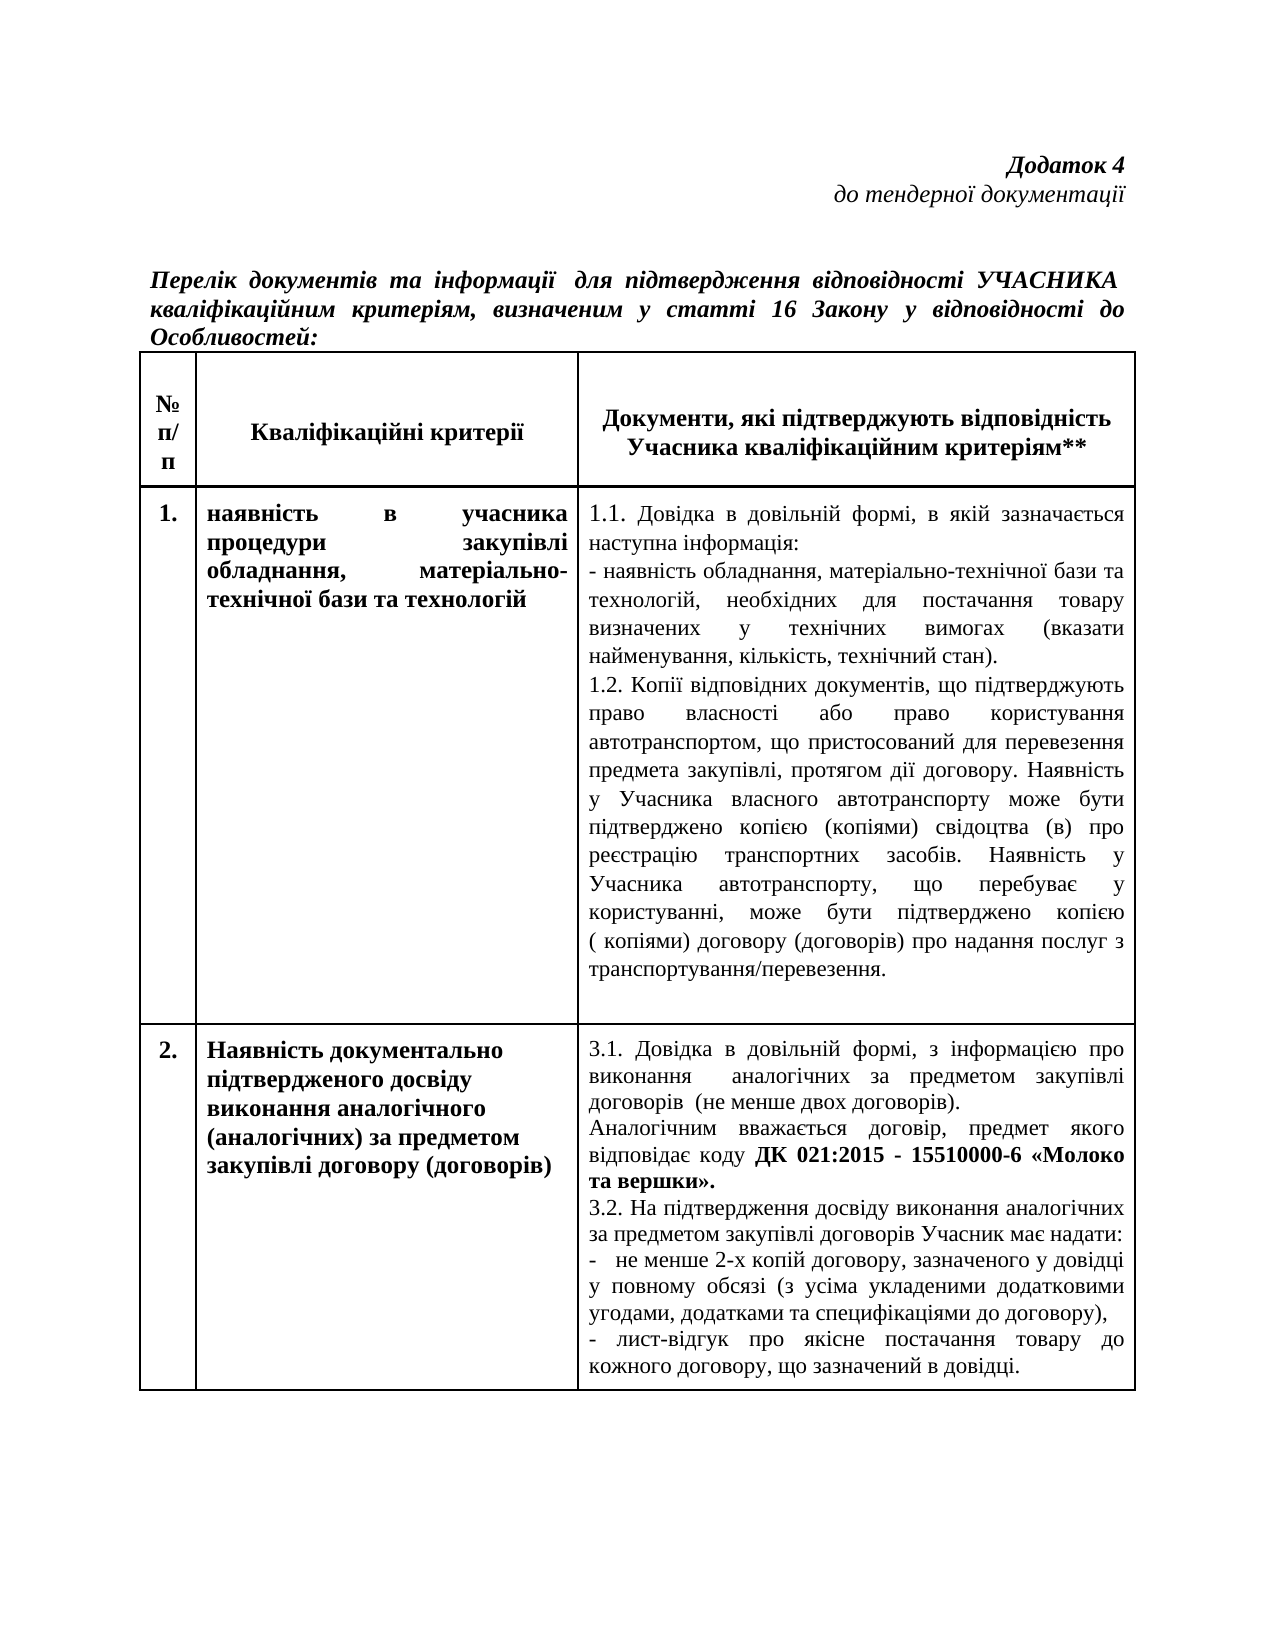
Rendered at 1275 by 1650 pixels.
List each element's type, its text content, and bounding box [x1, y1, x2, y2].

table_cell 3.1. Довідка в довільній формі, з інформацією про виконання аналогічних за предметом закупівлі договорів (не менше двох договорів). Аналогічним вважається договір, предмет якого відповідає коду ДК 021:2015 - 15510000-6 «Молоко та вершки». 3.2. На підтвердження досвіду виконання аналогічних за предметом закупівлі договорів Учасник має надати: - не менше 2-х копій договору, зазначеного у довідці у повному обсязі (з усіма укладеними додатковими угодами, додатками та специфікаціями до договору), - лист-відгук про якісне постачання товару до кожного договору, що зазначений в довідці. [579, 1025, 1134, 1388]
table_cell 2. [141, 1025, 195, 1388]
table_cell 1. [141, 488, 195, 1023]
table_cell 1.1. Довідка в довільній формі, в якій зазначається наступна інформація: - наявність обладнання, матеріально-технічної бази та технологій, необхідних для постачання товару визначених у технічних вимогах (вказати найменування, кількість, технічний стан). 1.2. Копії відповідних документів, що підтверджують право власності або право користування автотранспортом, що пристосований для перевезення предмета закупівлі, протягом дії договору. Наявність у Учасника власного автотранспорту може бути підтверджено копією (копіями) свідоцтва (в) про реєстрацію транспортних засобів. Наявність у Учасника автотранспорту, що перебуває у користуванні, може бути підтверджено копією ( копіями) договору (договорів) про надання послуг з транспортування/перевезення. [579, 488, 1134, 1023]
table_cell Наявність документально підтвердженого досвіду виконання аналогічного (аналогічних) за предметом закупівлі договору (договорів) [197, 1025, 577, 1388]
text Перелік документів та інформації для підтвердження відповідності УЧАСНИКА кваліфікаційним критеріям, визначеним у статті 16 Закону у відповідності до Особливостей: [150, 265, 1125, 351]
text до тендерної документації [150, 179, 1125, 207]
table_header Кваліфікаційні критерії [197, 353, 577, 485]
table_cell наявність в учасника процедури закупівлі обладнання, матеріально-технічної бази та технологій [197, 488, 577, 1023]
text Додаток 4 [150, 150, 1125, 179]
table_header Документи, які підтверджують відповідність Учасника кваліфікаційним критеріям** [579, 353, 1134, 485]
table_header № п/п [141, 353, 195, 485]
